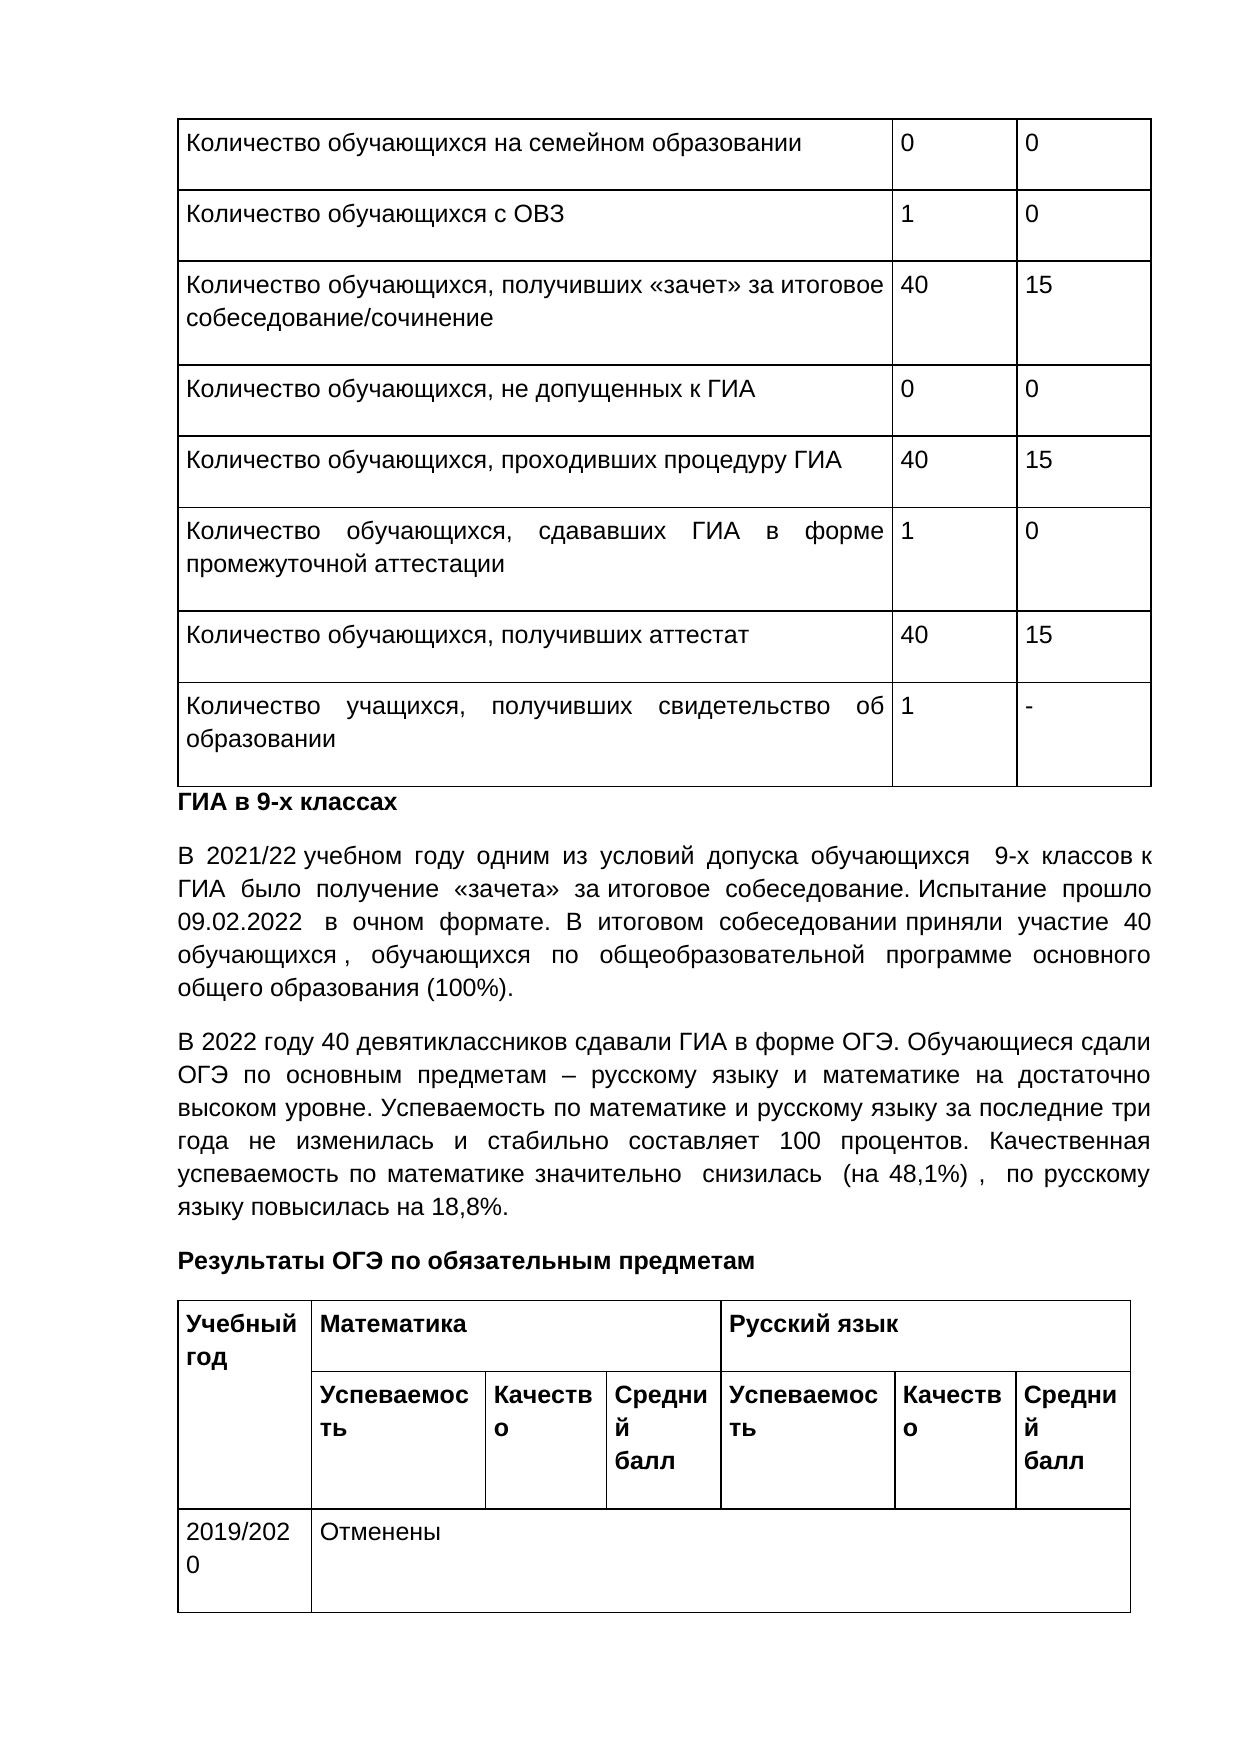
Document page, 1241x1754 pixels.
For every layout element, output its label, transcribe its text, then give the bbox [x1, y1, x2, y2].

table_cell Средний балл [1017, 1372, 1130, 1508]
table_cell 1 [893, 683, 1016, 786]
table_cell 40 [893, 262, 1016, 364]
table_cell 0 [1018, 120, 1150, 189]
table_cell Качество [896, 1372, 1015, 1508]
table_cell Отменены [312, 1510, 1130, 1612]
table_cell 40 [893, 437, 1016, 506]
table_cell Успеваемость [312, 1372, 485, 1508]
table_cell Количество учащихся, получивших свидетельство об образовании [179, 683, 892, 786]
table_cell 0 [893, 366, 1016, 435]
table_cell Качество [486, 1372, 606, 1508]
table_cell Количество обучающихся, получивших аттестат [179, 612, 892, 681]
table_cell 1 [893, 508, 1016, 610]
table_header Математика [312, 1301, 720, 1371]
text ГИА в 9-х классах [177, 787, 1152, 816]
table_cell Успеваемость [722, 1372, 894, 1508]
table_cell Количество обучающихся, сдававших ГИА в форме промежуточной аттестации [179, 508, 892, 610]
table_cell 40 [893, 612, 1016, 681]
text В 2022 году 40 девятиклассников сдавали ГИА в форме ОГЭ. Обучающиеся сдали ОГЭ по основным предметам – русскому языку и математике на достаточно высоком уровне. Успеваемость по математике и русскому языку за последние три года не изменилась и стабильно составляет 100 процентов. Качественная успеваемость по математике значительно снизилась (на 48,1%) , по русскому языку повысилась на 18,8%. [177, 1027, 1152, 1221]
text Результаты ОГЭ по обязательным предметам [177, 1246, 1152, 1274]
table_cell Количество обучающихся с ОВЗ [179, 191, 892, 260]
table_cell Количество обучающихся, получивших «зачет» за итоговое собеседование/сочинение [179, 262, 892, 364]
table_cell Количество обучающихся на семейном образовании [179, 120, 892, 189]
table_cell 0 [1018, 366, 1150, 435]
table_header Учебный год [179, 1301, 311, 1508]
table_cell Количество обучающихся, проходивших процедуру ГИА [179, 437, 892, 506]
table_cell Средний балл [607, 1372, 720, 1508]
table_cell 1 [893, 191, 1016, 260]
table_cell 0 [1018, 508, 1150, 610]
table_cell Количество обучающихся, не допущенных к ГИА [179, 366, 892, 435]
table_cell 0 [1018, 191, 1150, 260]
table_cell 15 [1018, 262, 1150, 364]
table_header Русский язык [722, 1301, 1130, 1371]
table_cell - [1018, 683, 1150, 786]
table_cell 2019/2020 [179, 1510, 311, 1612]
text В 2021/22 учебном году одним из условий допуска обучающихся 9-х классов к ГИА было получение «зачета» за итоговое собеседование. Испытание прошло 09.02.2022 в очном формате. В итоговом собеседовании приняли участие 40 обучающихся , обучающихся по общеобразовательной программе основного общего образования (100%). [177, 841, 1152, 1002]
table_cell 15 [1018, 612, 1150, 681]
table_cell 0 [893, 120, 1016, 189]
table_cell 15 [1018, 437, 1150, 506]
